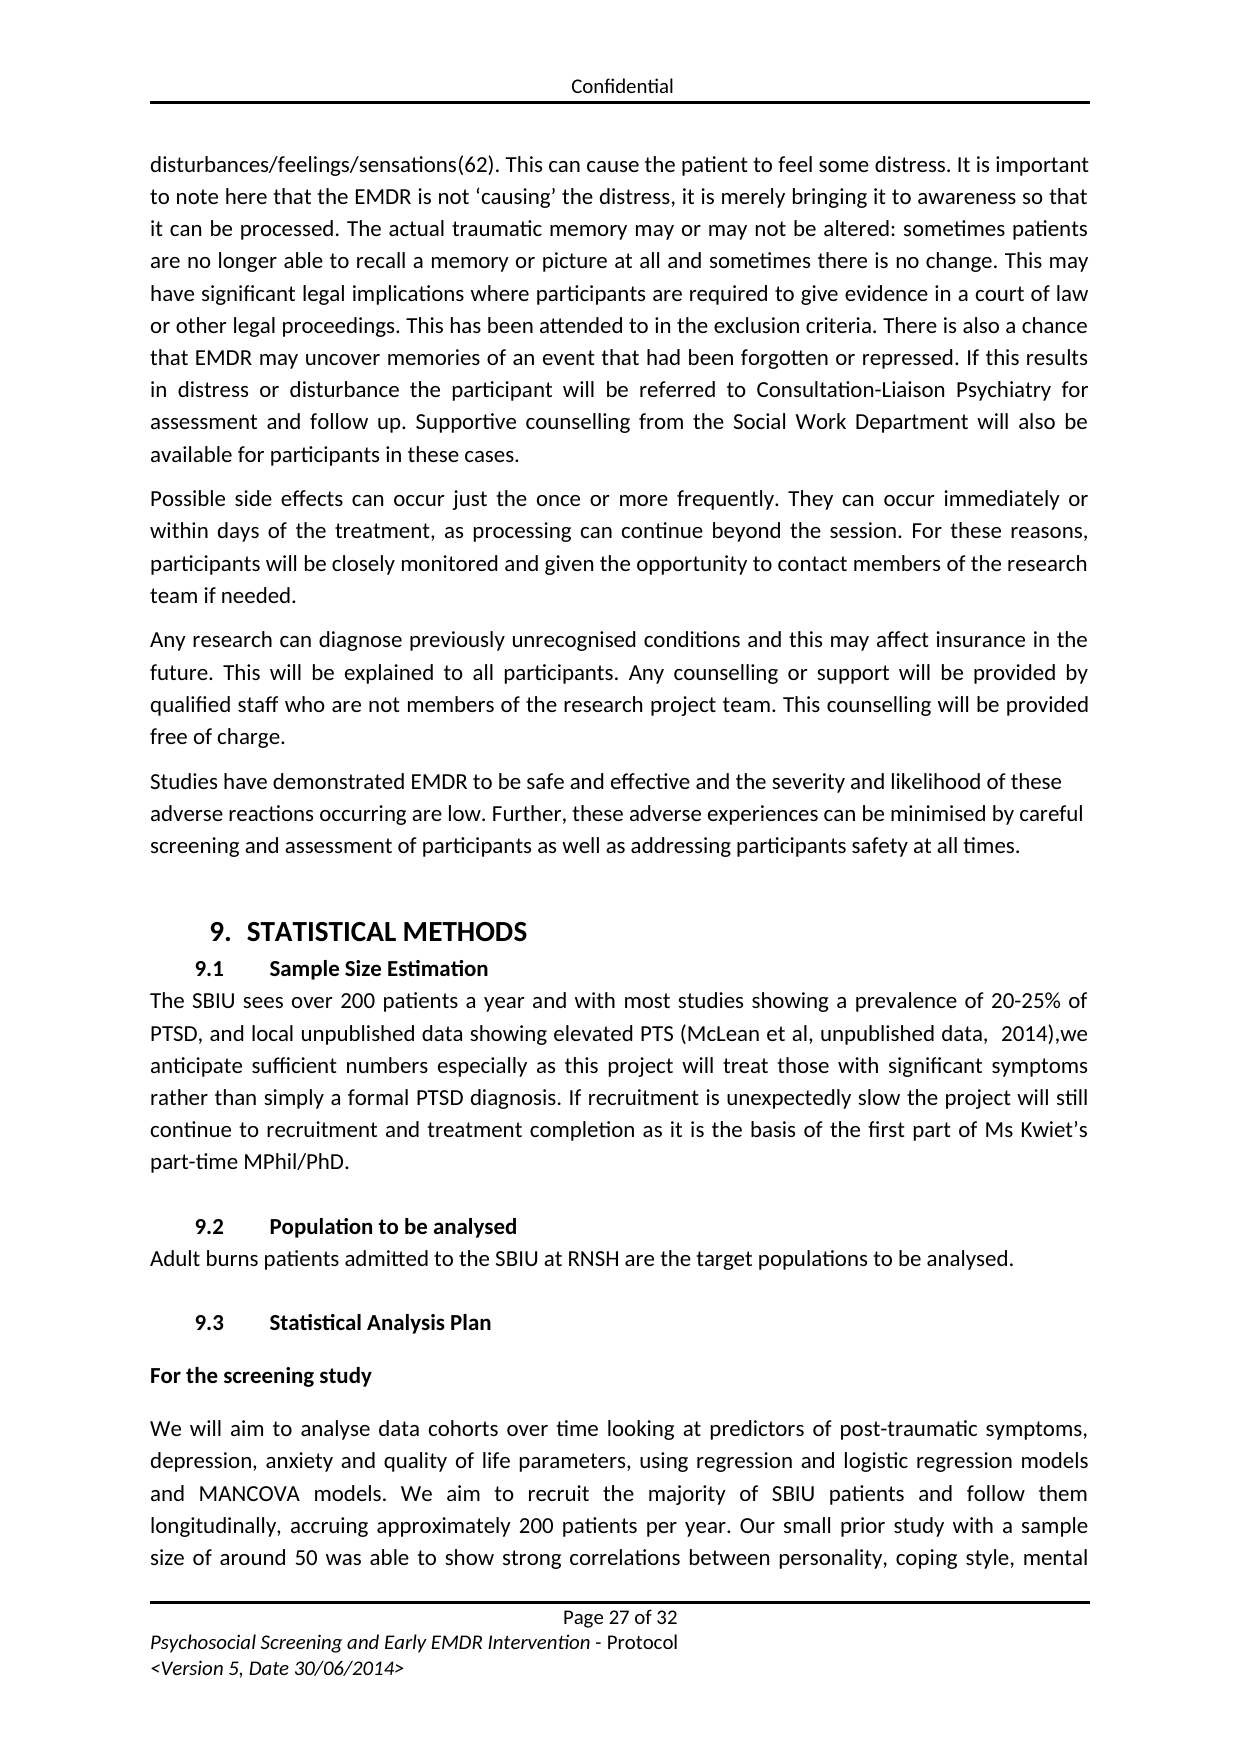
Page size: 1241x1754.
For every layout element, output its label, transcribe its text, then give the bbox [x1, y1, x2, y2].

list Definitions [194, 150, 1090, 178]
text During EMDR, traumatic memories are targeted for ‘processing’, with the aim of ‘resolving’ the traumatic material. Accessing these memories involves ’triggering’ or bringing up the related disturbances/feelings/sensations(62). This can cause the patient to feel some distress. It is important to note here that the EMDR is not ‘causing’ the distress, it is merely bringing it to awareness so that it can be processed. The actual traumatic memory may or may not be altered: sometimes patients are no longer able to recall a memory or picture at all and sometimes there is no change. This may have significant legal implications where participants are required to give evidence in a court of law or other legal proceedings. This has been attended to in the exclusion criteria. There is also a chance that EMDR may uncover memories of an event that had been forgotten or repressed. If this results in distress or disturbance the participant will be referred to Consultation-Liaison Psychiatry for assessment and follow up. Supportive counselling from the Social Work Department will also be available for participants in these cases. [150, 397, 1090, 779]
list The SBIU sees over 200 patients a year and with most studies showing a prevalence of 20-25% of PTSD, and local unpublished data showing elevated PTS (McLean et al, unpublished data, 2014),we anticipate sufficient numbers especially as this project will treat those with significant symptoms rather than simply a formal PTSD diagnosis. If recruitment is unexpectedly slow the project will still continue to recruitment and treatment completion as it is the basis of the first part of Ms Kwiet’s part-time MPhil/PhD. [150, 1298, 1090, 1487]
text Adverse event [150, 203, 1090, 231]
list Population to be analysed [194, 1523, 1090, 1552]
text Possible side effects can occur just the once or more frequently. They can occur immediately or within days of the treatment, as processing can continue beyond the session. For these reasons, participants will be closely monitored and given the opportunity to contact members of the research team if needed. [150, 796, 1090, 921]
text Any research can diagnose previously unrecognised conditions and this may affect insurance in the future. This will be explained to all participants. Any counselling or support will be provided by qualified staff who are not members of the research project team. This counselling will be provided free of charge. [150, 937, 1090, 1062]
text Reported side effects from EMDR include feelings of marked distress during processing of traumatic memories, dissociation (especially in those with prior risk) and changes in recall of a particular event or image(61). This study aims to screen out those with prior risk, as this is considered best practice for safe use of EMDR(61, 62). [150, 256, 1090, 381]
text Studies have demonstrated EMDR to be safe and effective and the severity and likelihood of these adverse reactions occurring are low. Further, these adverse experiences can be minimised by careful screening and assessment of participants as well as addressing participants safety at all times. [150, 1078, 1090, 1171]
subtitle STATISTICAL METHODS [209, 1225, 1090, 1261]
list Sample Size Estimation [194, 1266, 1090, 1294]
